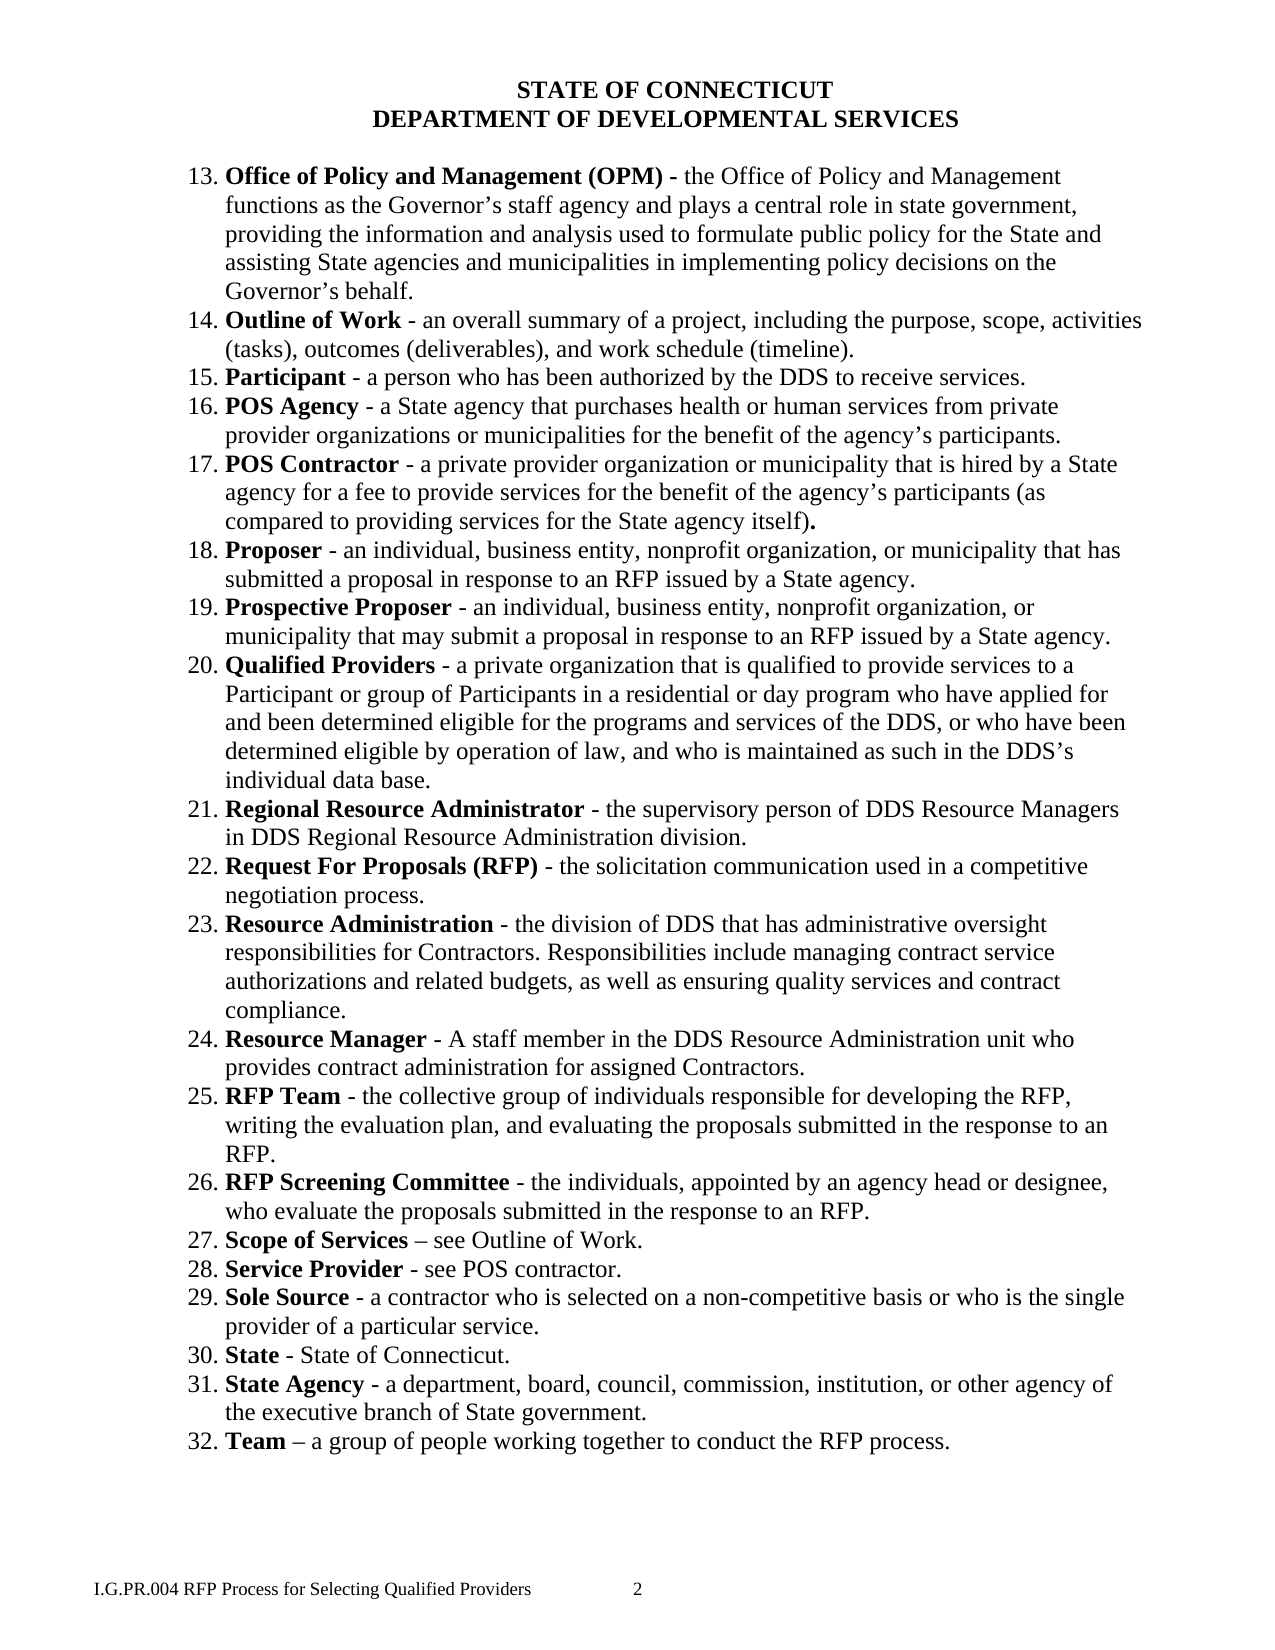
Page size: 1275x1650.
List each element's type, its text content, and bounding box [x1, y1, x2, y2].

list RFP Screening Committee - the individuals, appointed by an agency head or designee, who evaluate the proposals submitted in the response to an RFP. [187, 1167, 1144, 1225]
list Proposer - an individual, business entity, nonprofit organization, or municipality that has submitted a proposal in response to an RFP issued by a State agency. [187, 535, 1144, 592]
list POS Contractor - a private provider organization or municipality that is hired by a State agency for a fee to provide services for the benefit of the agency’s participants (as compared to providing services for the State agency itself). [187, 449, 1144, 535]
list Sole Source - a contractor who is selected on a non-competitive basis or who is the single provider of a particular service. [187, 1282, 1144, 1340]
list Regional Resource Administrator - the supervisory person of DDS Resource Managers in DDS Regional Resource Administration division. [187, 794, 1144, 851]
list POS Agency - a State agency that purchases health or human services from private provider organizations or municipalities for the benefit of the agency’s participants. [187, 391, 1144, 449]
list Resource Administration - the division of DDS that has administrative oversight responsibilities for Contractors. Responsibilities include managing contract service authorizations and related budgets, as well as ensuring quality services and contract compliance. [187, 909, 1144, 1024]
list Request For Proposals (RFP) - the solicitation communication used in a competitive negotiation process. [187, 851, 1144, 909]
list State Agency - a department, board, council, commission, institution, or other agency of the executive branch of State government. [187, 1369, 1144, 1426]
list Service Provider - see POS contractor. [187, 1254, 1144, 1282]
list Participant - a person who has been authorized by the DDS to receive services. [187, 362, 1144, 391]
list Scope of Services – see Outline of Work. [187, 1225, 1144, 1254]
list Resource Manager - A staff member in the DDS Resource Administration unit who provides contract administration for assigned Contractors. [187, 1024, 1144, 1081]
list Outline of Work - an overall summary of a project, including the purpose, scope, activities (tasks), outcomes (deliverables), and work schedule (timeline). [187, 305, 1144, 362]
list Prospective Proposer - an individual, business entity, nonprofit organization, or municipality that may submit a proposal in response to an RFP issued by a State agency. [187, 592, 1144, 650]
list State - State of Connecticut. [187, 1340, 1144, 1369]
list Qualified Providers - a private organization that is qualified to provide services to a Participant or group of Participants in a residential or day program who have applied for and been determined eligible for the programs and services of the DDS, or who have been determined eligible by operation of law, and who is maintained as such in the DDS’s individual data base. [187, 650, 1144, 794]
list RFP Team - the collective group of individuals responsible for developing the RFP, writing the evaluation plan, and evaluating the proposals submitted in the response to an RFP. [187, 1081, 1144, 1167]
list Office of Policy and Management (OPM) - the Office of Policy and Management functions as the Governor’s staff agency and plays a central role in state government, providing the information and analysis used to formulate public policy for the State and assisting State agencies and municipalities in implementing policy decisions on the Governor’s behalf. [187, 161, 1144, 305]
list Team – a group of people working together to conduct the RFP process. [187, 1426, 1144, 1455]
